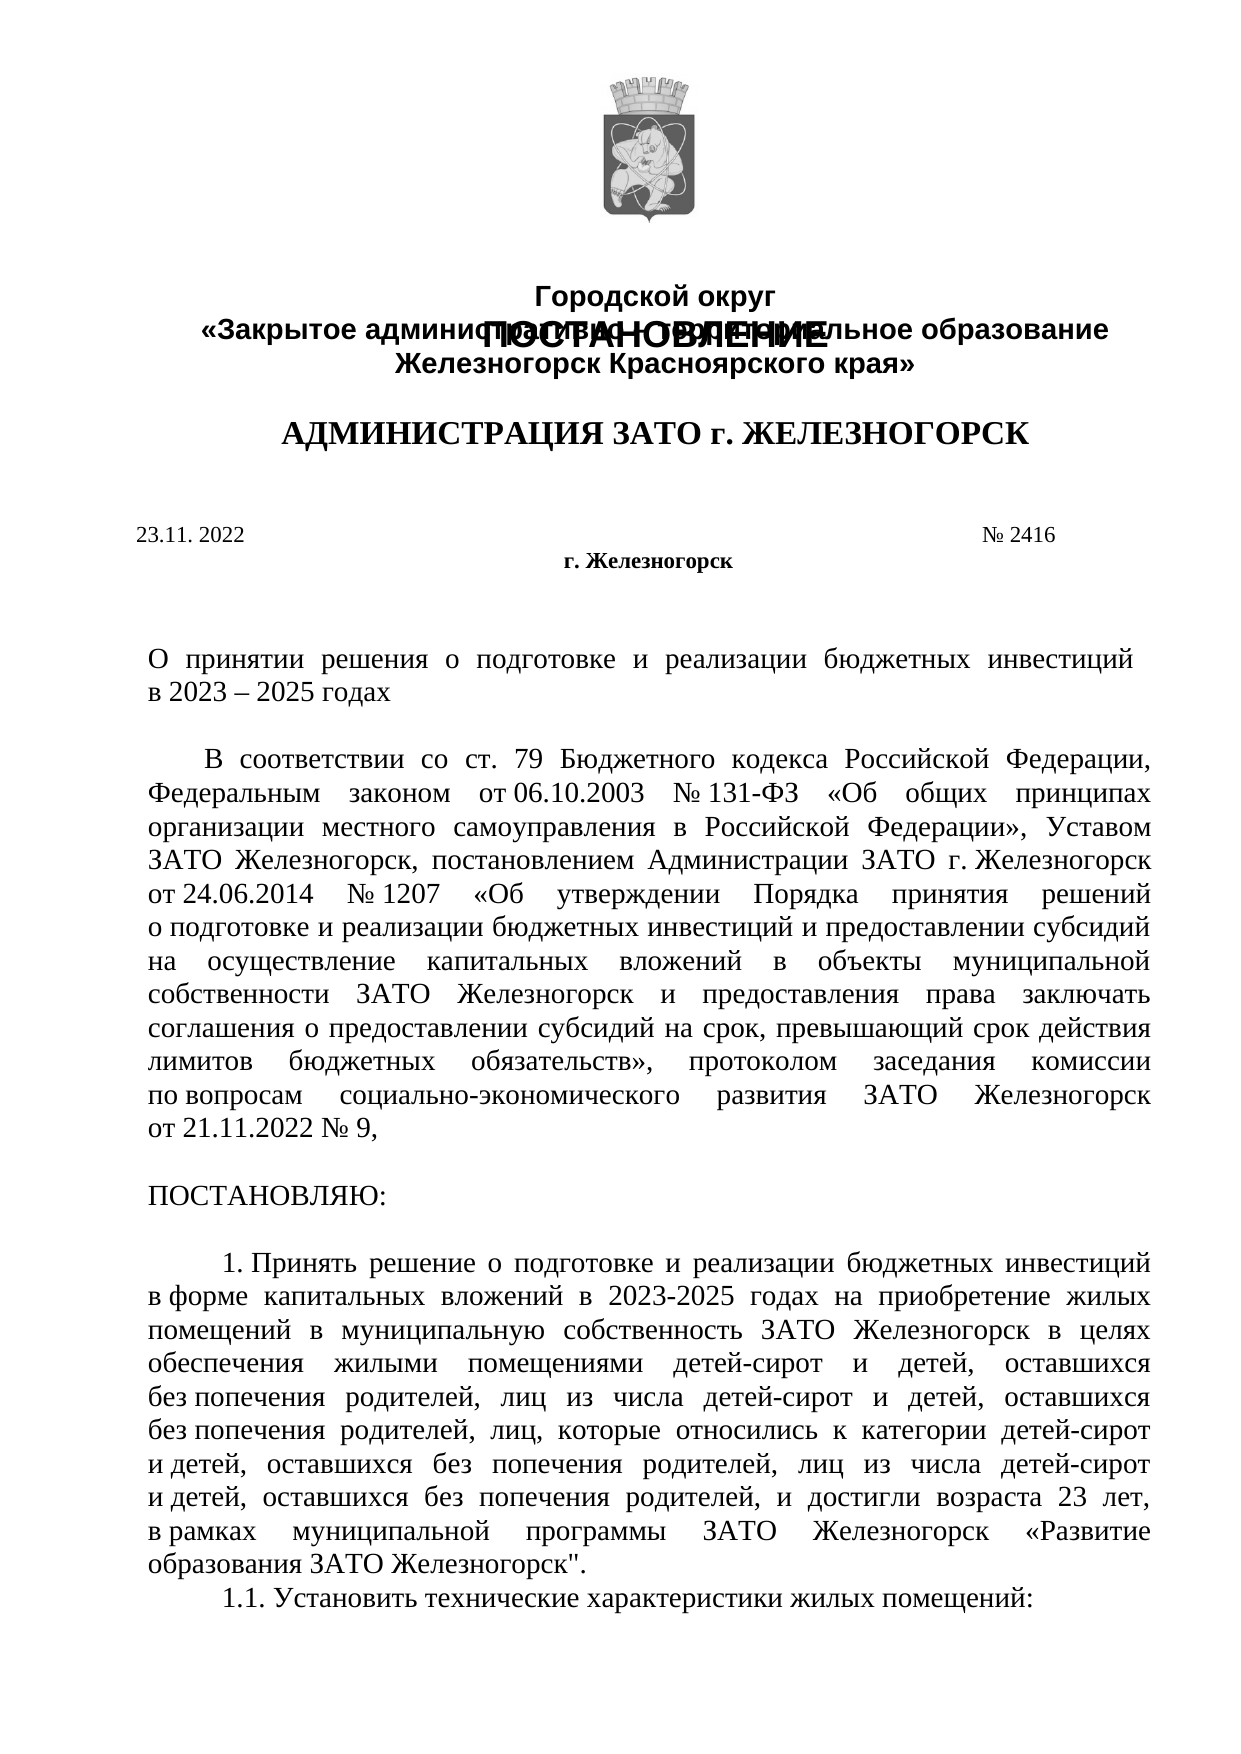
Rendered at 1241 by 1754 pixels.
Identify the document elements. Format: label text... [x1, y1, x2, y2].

text «Закрытое административно – территориальное образование Железногорск Красноярского края» [140, 355, 1171, 379]
text ПОСТАНОВЛЯЮ: [148, 1178, 1152, 1211]
text 1. Принять решение о подготовке и реализации бюджетных инвестиций в форме капитальных вложений в 2023-2025 годах на приобретение жилых помещений в муниципальную собственность ЗАТО Железногорск в целях обеспечения жилыми помещениями детей-сирот и детей, оставшихся без попечения родителей, лиц из числа детей-сирот и детей, оставшихся без попечения родителей, лиц, которые относились к категории детей-сирот и детей, оставшихся без попечения родителей, лиц из числа детей-сирот и детей, оставшихся без попечения родителей, и достигли возраста 23 лет, в рамках муниципальной программы ЗАТО Железногорск «Развитие образования ЗАТО Железногорск". [148, 1245, 1152, 1580]
text 1.1. Установить технические характеристики жилых помещений: [148, 1580, 1152, 1614]
text О принятии решения о подготовке и реализации бюджетных инвестиций в 2023 – 2025 годах [148, 641, 1152, 708]
text ПОСТАНОВЛЕНИЕ [140, 312, 1171, 355]
text г. Железногорск [136, 548, 1161, 574]
text 23.11. 2022 № 2416 [136, 521, 1161, 548]
text В соответствии со ст. 79 Бюджетного кодекса Российской Федерации, Федеральным законом от 06.10.2003 № 131-ФЗ «Об общих принципах организации местного самоуправления в Российской Федерации», Уставом ЗАТО Железногорск, постановлением Администрации ЗАТО г. Железногорск от 24.06.2014 № 1207 «Об утверждении Порядка принятия решений о подготовке и реализации бюджетных инвестиций и предоставлении субсидий на осуществление капитальных вложений в объекты муниципальной собственности ЗАТО Железногорск и предоставления права заключать соглашения о предоставлении субсидий на срок, превышающий срок действия лимитов бюджетных обязательств», протоколом заседания комиссии по вопросам социально-экономического развития ЗАТО Железногорск от 21.11.2022 № 9, [148, 742, 1152, 1144]
text Городской округ [140, 279, 1171, 312]
subtitle АДМИНИСТРАЦИЯ ЗАТО г. ЖЕЛЕЗНОГОРСК [140, 413, 1171, 451]
